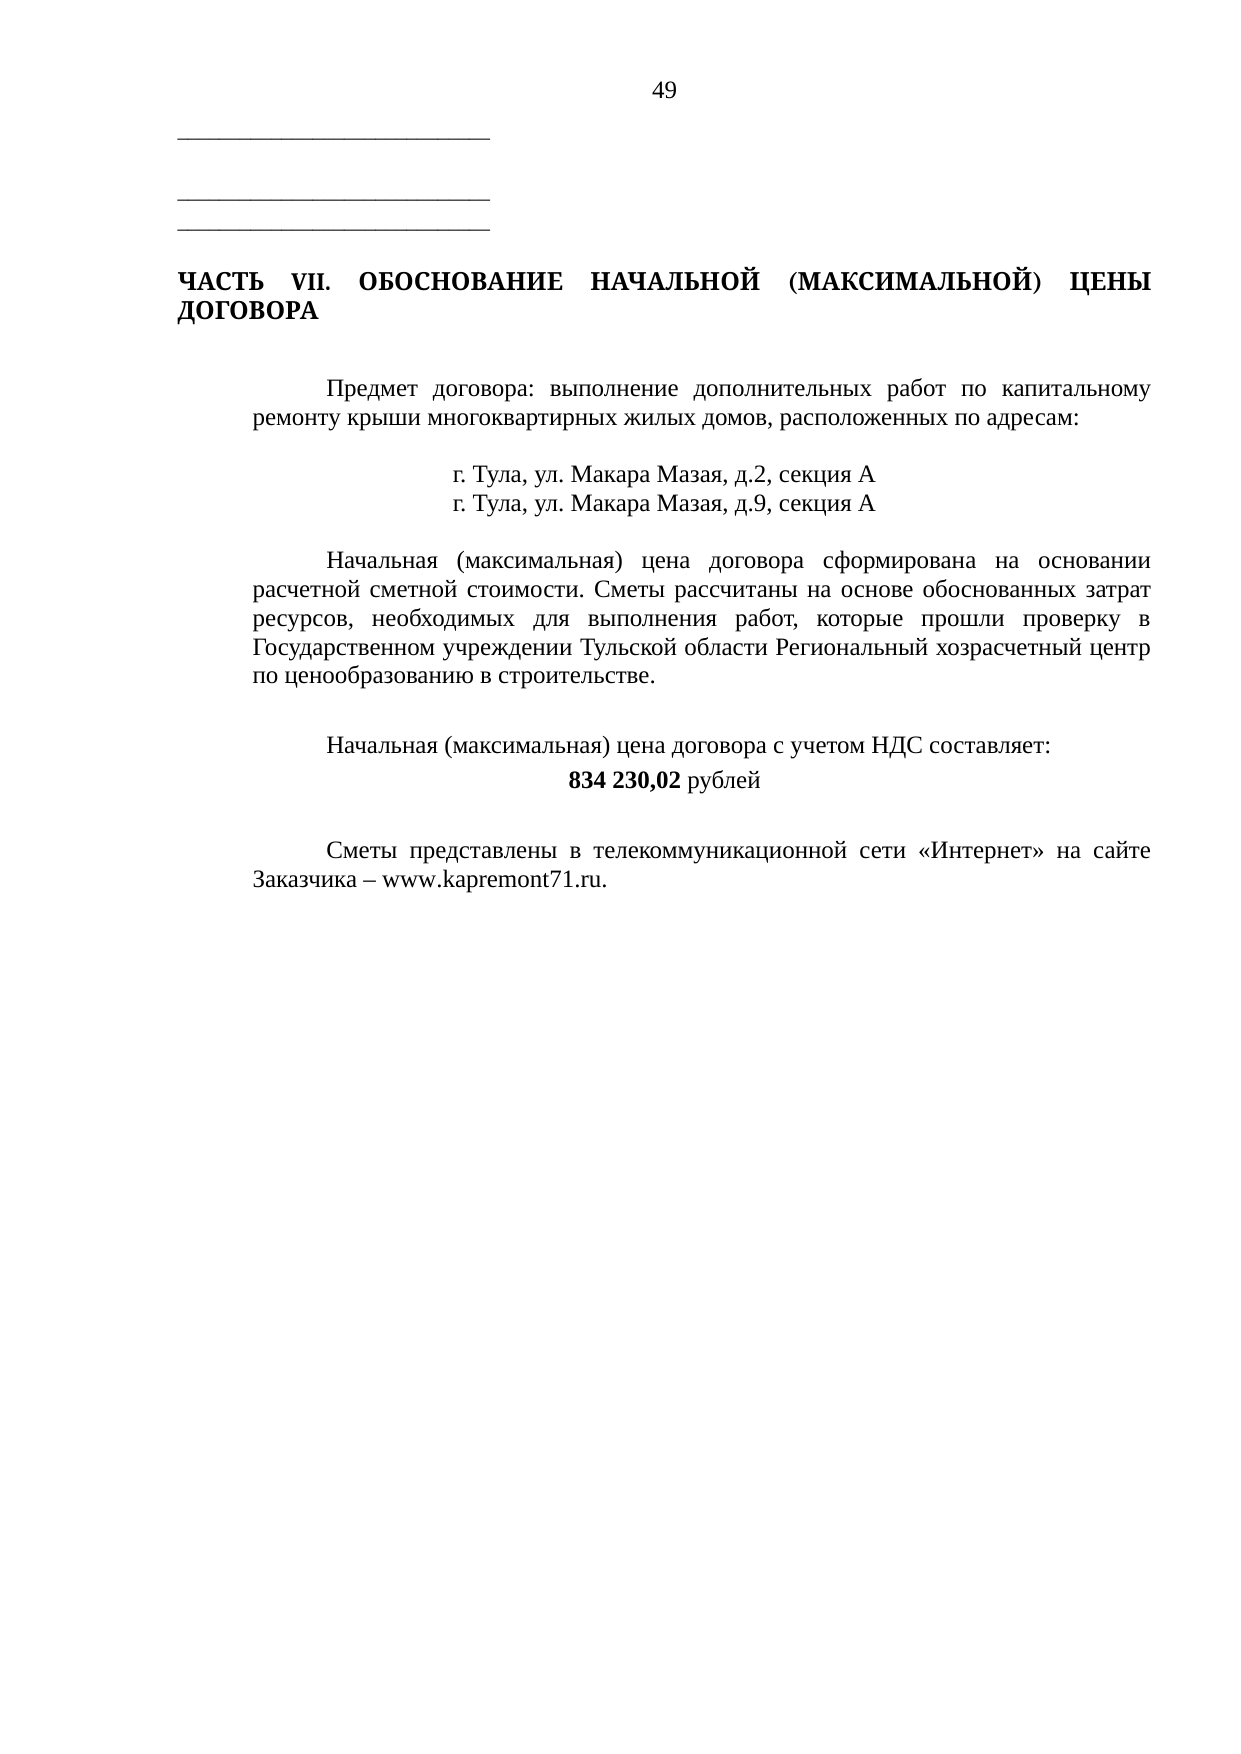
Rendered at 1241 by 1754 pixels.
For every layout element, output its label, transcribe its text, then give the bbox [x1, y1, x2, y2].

text г. Тула, ул. Макара Мазая, д.9, секция А [177, 488, 1152, 517]
text Начальная (максимальная) цена договора сформирована на основании расчетной сметной стоимости. Сметы рассчитаны на основе обоснованных затрат ресурсов, необходимых для выполнения работ, которые прошли проверку в Государственном учреждении Тульской области Региональный хозрасчетный центр по ценообразованию в строительстве. [252, 546, 1152, 689]
text ______________________________ [177, 179, 1152, 203]
subtitle ЧАСТЬ VII. ОБОСНОВАНИЕ НАЧАЛЬНОЙ (МАКСИМАЛЬНОЙ) ЦЕНЫ ДОГОВОРА [177, 268, 1152, 326]
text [177, 118, 1152, 142]
text Предмет договора: выполнение дополнительных работ по капитальному ремонту крыши многоквартирных жилых домов, расположенных по адресам: [252, 373, 1152, 431]
text Сметы представлены в телекоммуникационной сети «Интернет» на сайте Заказчика – www.kapremont71.ru. [252, 836, 1152, 893]
text г. Тула, ул. Макара Мазая, д.2, секция А [177, 459, 1152, 488]
list ______________________________ [177, 209, 1152, 233]
text 834 230,02 рублей [177, 766, 1152, 794]
text Начальная (максимальная) цена договора с учетом НДС составляет: [252, 731, 1152, 759]
